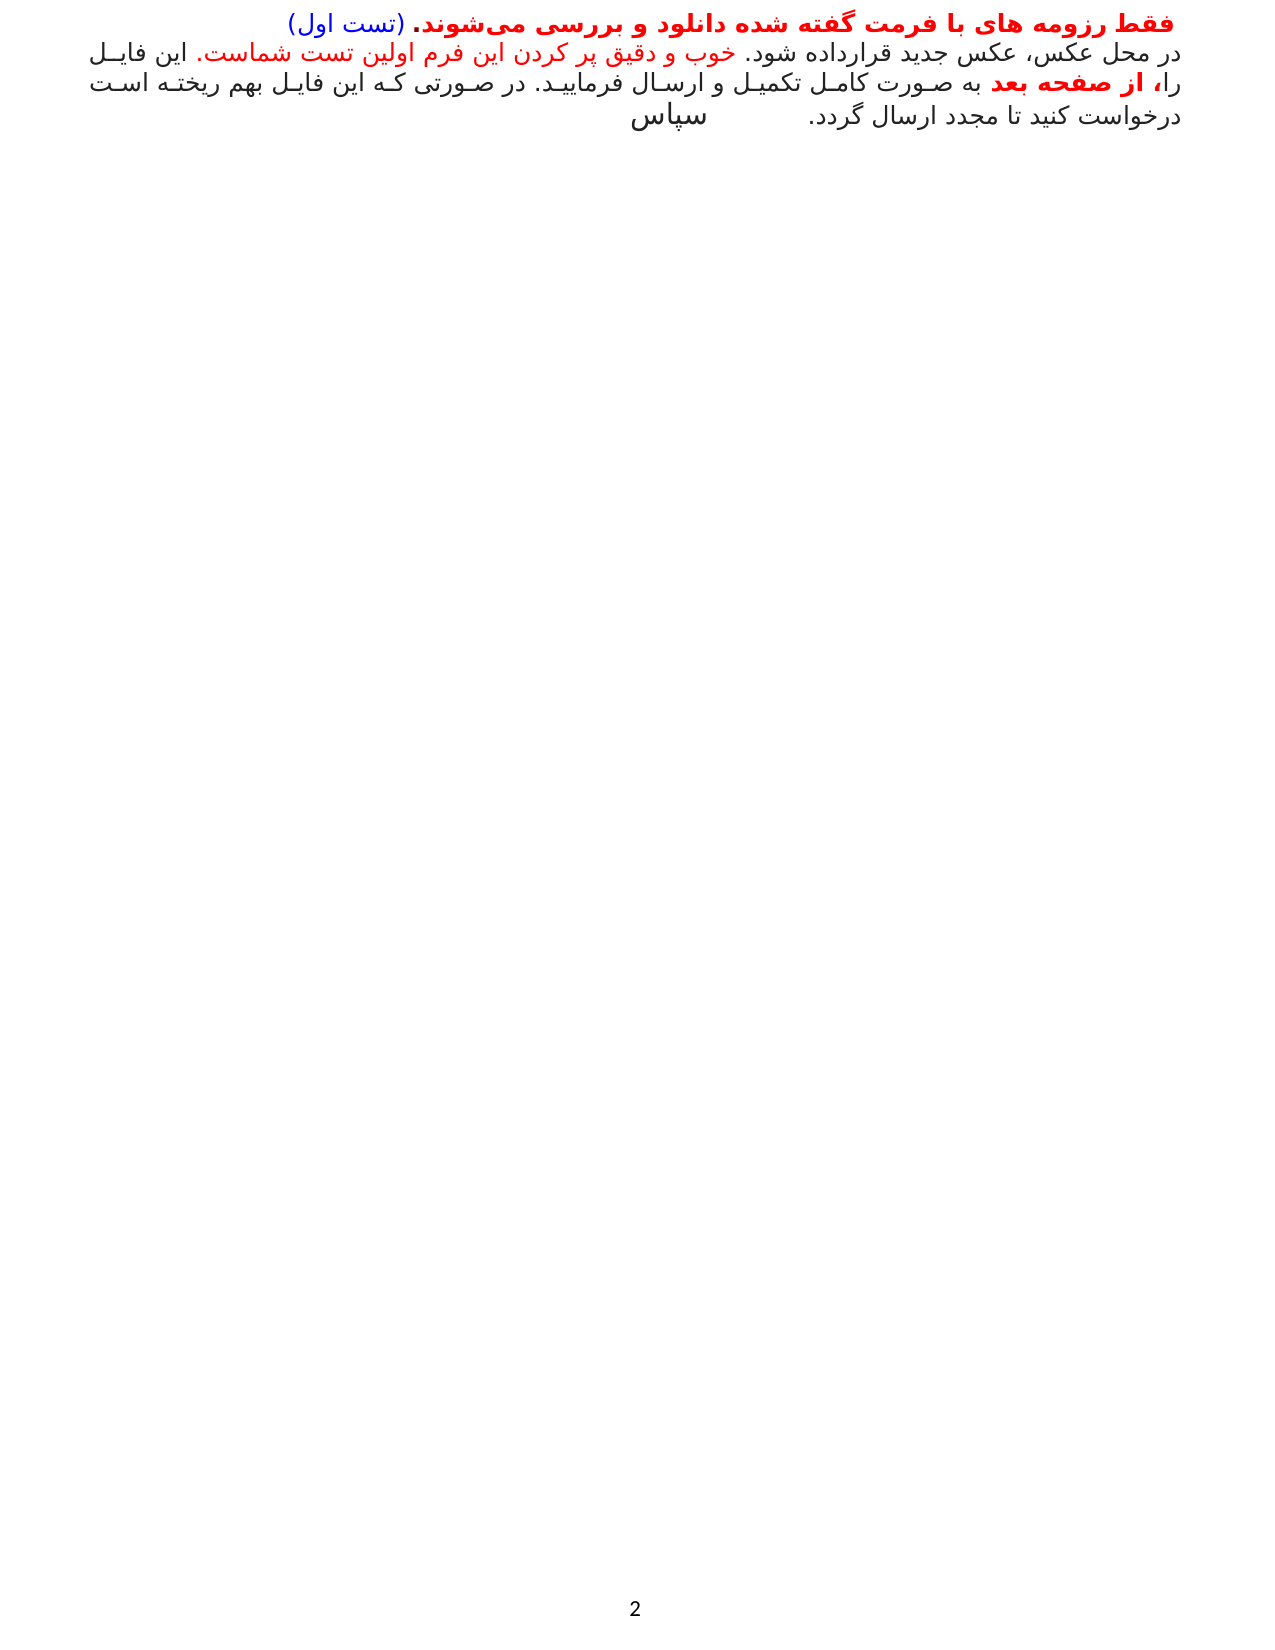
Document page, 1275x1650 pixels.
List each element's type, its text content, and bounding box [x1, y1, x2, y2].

text فقط رزومه های با فرمت گفته شده دانلود و بررسی می‌شوند. (تست اول) [89, 9, 1181, 39]
text در محل عکس، عکس جدید قرارداده شود. خوب و دقیق پر کردن این فرم اولین تست شماست. اين فايل را، از صفحه بعد به صورت کامل تکمیل و ارسال فرمایید. در صورتی که این فایل بهم ریخته است درخواست کنید تا مجدد ارسال گردد. سپاس [89, 39, 1181, 131]
